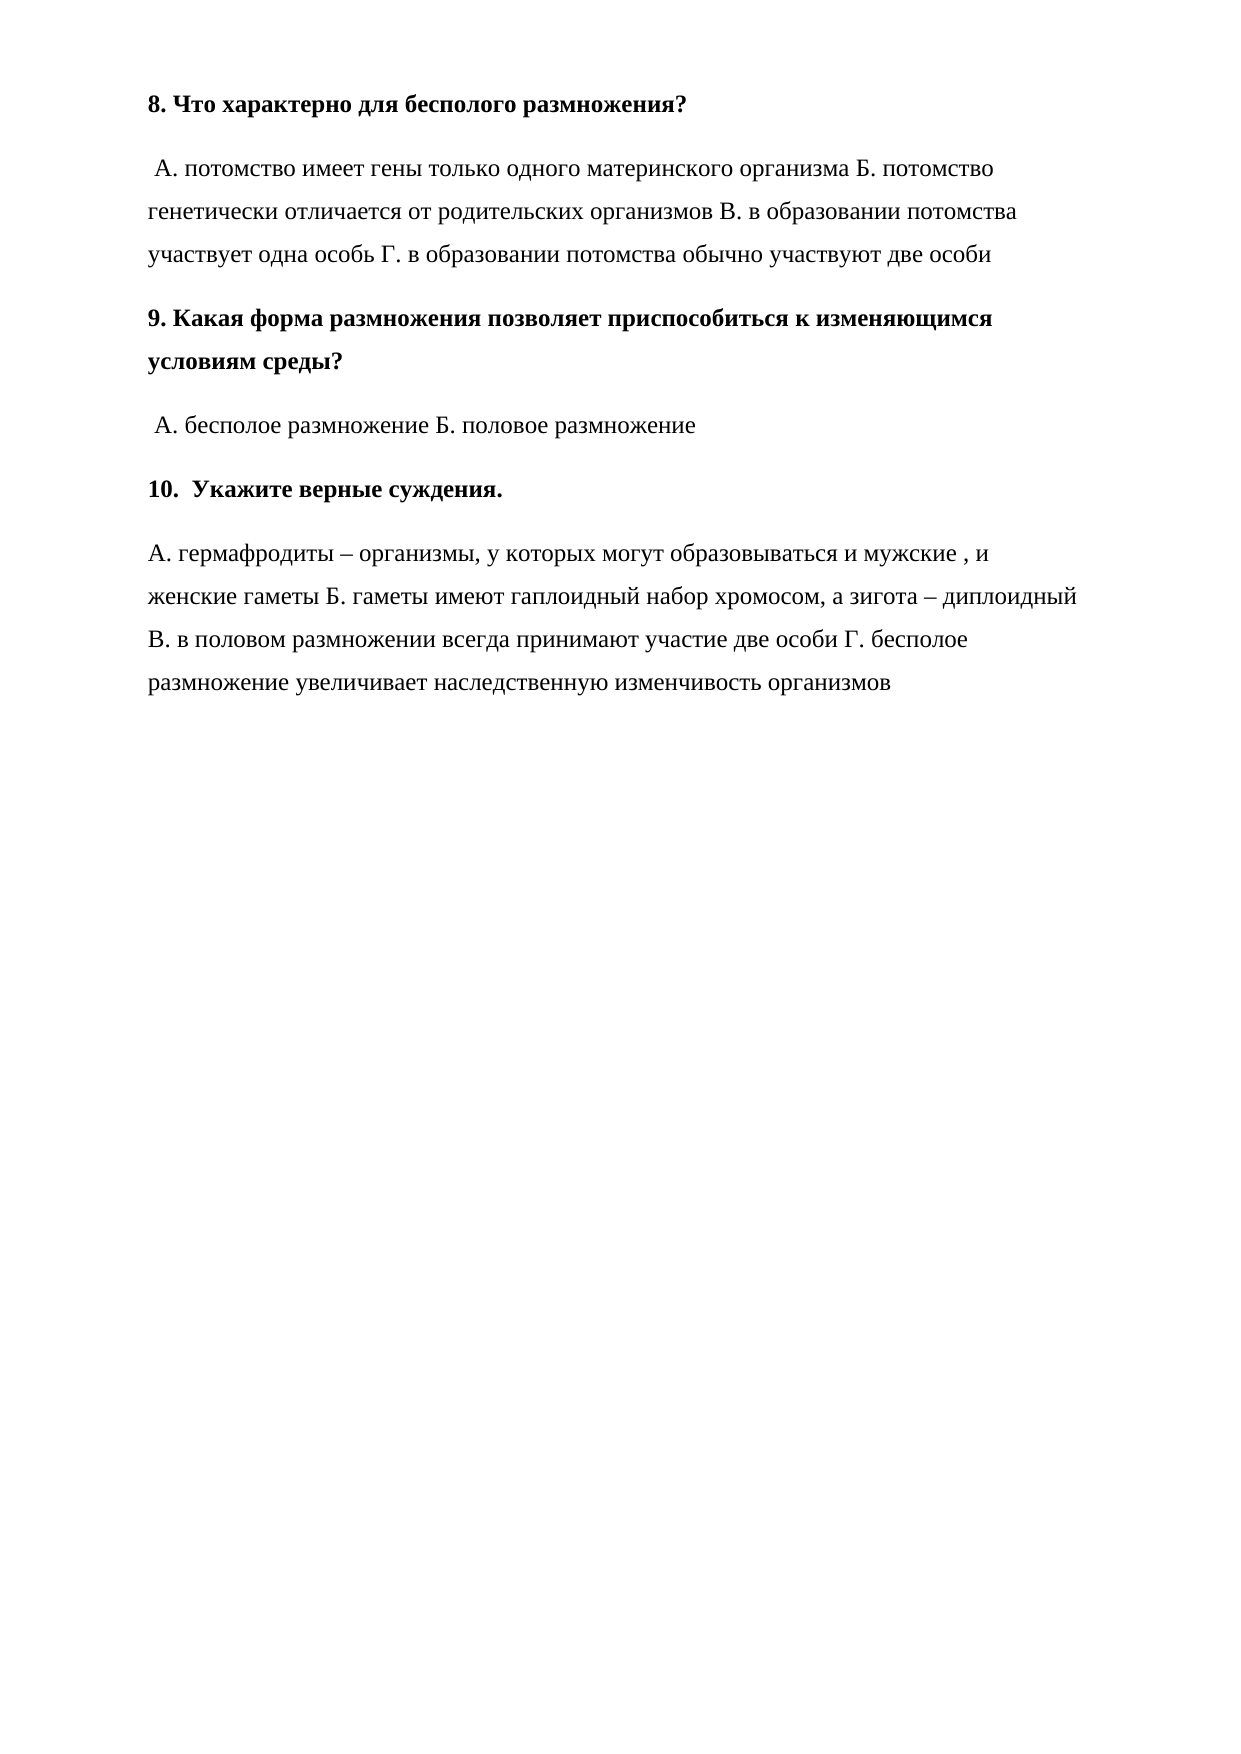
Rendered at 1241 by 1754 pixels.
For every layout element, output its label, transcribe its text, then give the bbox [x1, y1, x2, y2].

text 8. Что характерно для бесполого размножения? [148, 89, 1078, 117]
text А. бесполое размножение Б. половое размножение [148, 410, 1078, 439]
text 10. Укажите верные суждения. [148, 474, 1078, 503]
text 9. Какая форма размножения позволяет приспособиться к изменяющимся условиям среды? [148, 303, 1078, 375]
text А. потомство имеет гены только одного материнского организма Б. потомство генетически отличается от родительских организмов В. в образовании потомства участвует одна особь Г. в образовании потомства обычно участвуют две особи [148, 153, 1078, 268]
text А. гермафродиты – организмы, у которых могут образовываться и мужские , и женские гаметы Б. гаметы имеют гаплоидный набор хромосом, а зигота – диплоидный В. в половом размножении всегда принимают участие две особи Г. бесполое размножение увеличивает наследственную изменчивость организмов [148, 538, 1078, 696]
